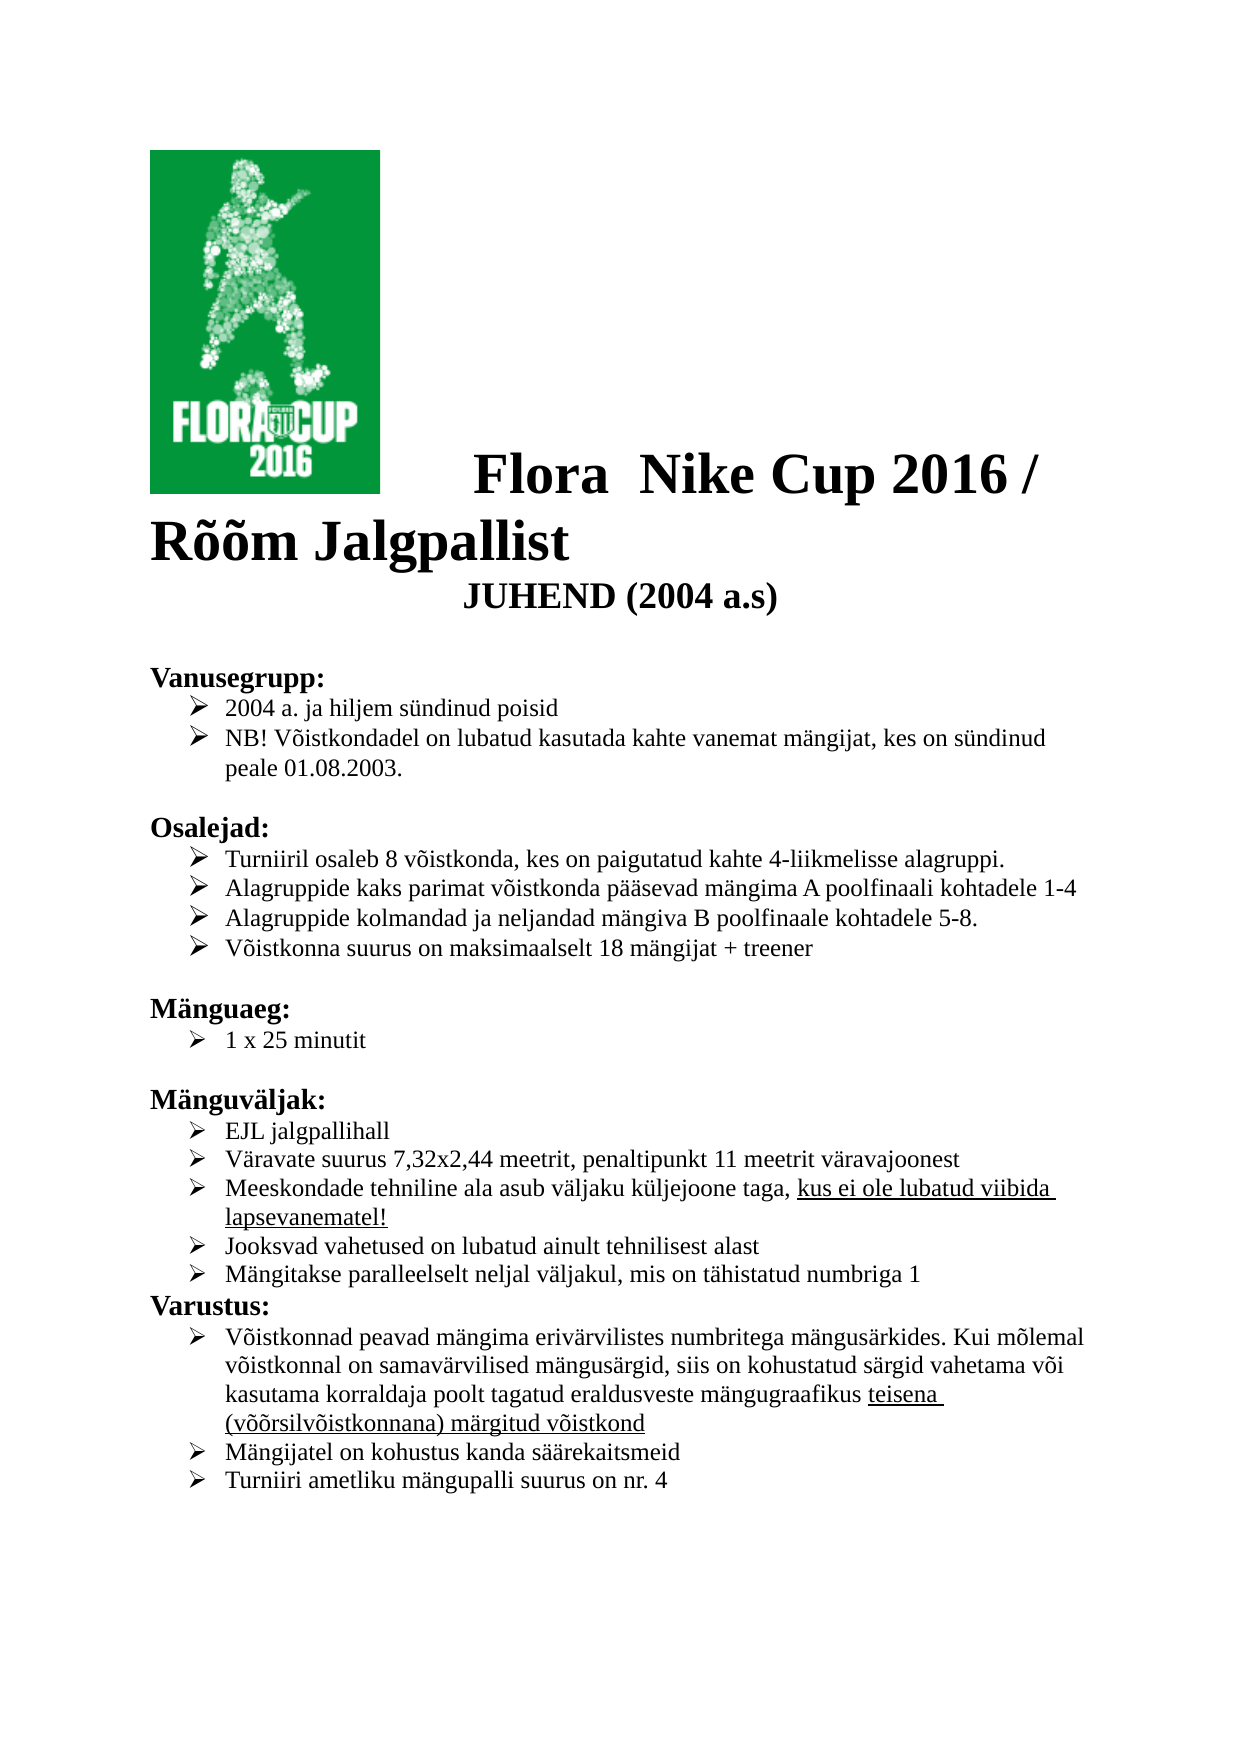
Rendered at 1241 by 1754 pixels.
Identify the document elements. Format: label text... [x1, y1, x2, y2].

list Mängitakse paralleelselt neljal väljakul, mis on tähistatud numbriga 1 [187, 1259, 1090, 1288]
text JUHEND (2004 a.s) [150, 573, 1090, 617]
list Turniiril osaleb 8 võistkonda, kes on paigutatud kahte 4-liikmelisse alagruppi. [187, 844, 1090, 873]
text Mänguväljak: [150, 1082, 1090, 1116]
list Turniiri ametliku mängupalli suurus on nr. 4 [187, 1466, 1090, 1494]
list Väravate suurus 7,32x2,44 meetrit, penaltipunkt 11 meetrit väravajoonest [187, 1144, 1090, 1173]
list Alagruppide kaks parimat võistkonda pääsevad mängima A poolfinaali kohtadele 1-4 [187, 873, 1090, 903]
list Alagruppide kolmandad ja neljandad mängiva B poolfinaale kohtadele 5-8. [187, 903, 1090, 933]
list NB! Võistkondadel on lubatud kasutada kahte vanemat mängijat, kes on sündinud peale 01.08.2003. [187, 723, 1090, 781]
text Varustus: [150, 1288, 1090, 1322]
text Flora Nike Cup 2016 / Rõõm Jalgpallist [150, 150, 1090, 573]
picture [150, 150, 381, 494]
list EJL jalgpallihall [187, 1116, 1090, 1144]
text Vanusegrupp: [150, 660, 1090, 693]
text Osalejad: [150, 810, 1090, 844]
list Mängijatel on kohustus kanda säärekaitsmeid [187, 1437, 1090, 1466]
list Võistkonnad peavad mängima erivärvilistes numbritega mängusärkides. Kui mõlemal võistkonnal on samavärvilised mängusärgid, siis on kohustatud särgid vahetama või kasutama korraldaja poolt tagatud eraldusveste mängugraafikus teisena (võõrsilvõistkonnana) märgitud võistkond [187, 1322, 1090, 1437]
list 1 x 25 minutit [187, 1025, 1090, 1053]
list 2004 a. ja hiljem sündinud poisid [187, 693, 1090, 723]
list Jooksvad vahetused on lubatud ainult tehnilisest alast [187, 1231, 1090, 1259]
list Võistkonna suurus on maksimaalselt 18 mängijat + treener [187, 933, 1090, 962]
list Meeskondade tehniline ala asub väljaku küljejoone taga, kus ei ole lubatud viibida lapsevanematel! [187, 1173, 1090, 1231]
text Mänguaeg: [150, 991, 1090, 1025]
